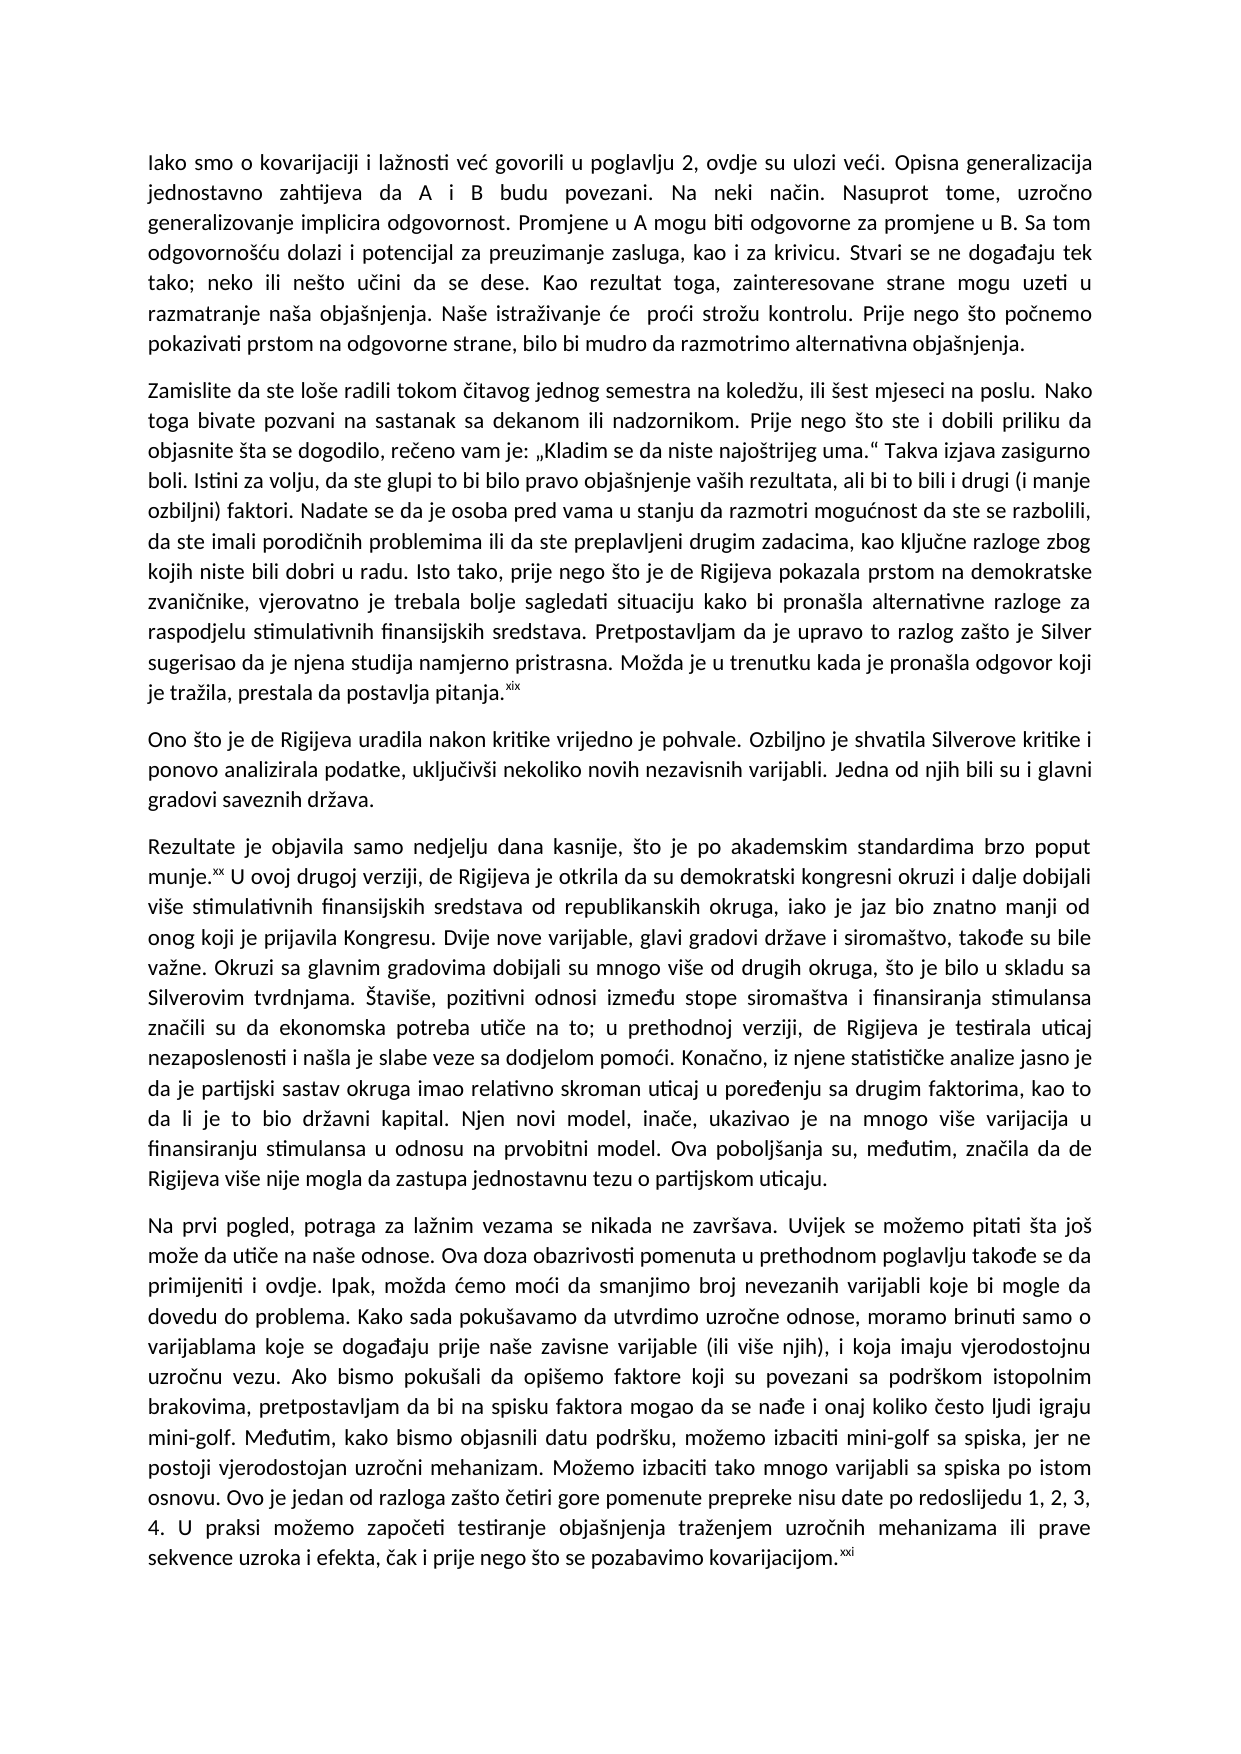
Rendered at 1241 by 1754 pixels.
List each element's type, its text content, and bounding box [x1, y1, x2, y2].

text Iako smo o kovarijaciji i lažnosti već govorili u poglavlju 2, ovdje su ulozi veći. Opisna generalizacija jednostavno zahtijeva da A i B budu povezani. Na neki način. Nasuprot tome, uzročno generalizovanje implicira odgovornost. Promjene u A mogu biti odgovorne za promjene u B. Sa tom odgovornošću dolazi i potencijal za preuzimanje zasluga, kao i za krivicu. Stvari se ne događaju tek tako; neko ili nešto učini da se dese. Kao rezultat toga, zainteresovane strane mogu uzeti u razmatranje naša objašnjenja. Naše istraživanje će proći strožu kontrolu. Prije nego što počnemo pokazivati ​​prstom na odgovorne strane, bilo bi mudro da razmotrimo alternativna objašnjenja. [148, 148, 1093, 357]
text Na prvi pogled, potraga za lažnim vezama se nikada ne završava. Uvijek se možemo pitati šta još može da utiče na naše odnose. Ova doza obazrivosti pomenuta u prethodnom poglavlju takođe se da primijeniti i ovdje. Ipak, možda ćemo moći da smanjimo broj nevezanih varijabli koje bi mogle da dovedu do problema. Kako sada pokušavamo da utvrdimo uzročne odnose, moramo brinuti samo o varijablama koje se događaju prije naše zavisne varijable (ili više njih), i koja imaju vjerodostojnu uzročnu vezu. Ako bismo pokušali da opišemo faktore koji su povezani sa podrškom istopolnim brakovima, pretpostavljam da bi na spisku faktora mogao da se nađe i onaj koliko često ljudi igraju mini-golf. Međutim, kako bismo objasnili datu podršku, možemo izbaciti mini-golf sa spiska, jer ne postoji vjerodostojan uzročni mehanizam. Možemo izbaciti tako mnogo varijabli sa spiska po istom osnovu. Ovo je jedan od razloga zašto četiri gore pomenute prepreke nisu date po redoslijedu 1, 2, 3, 4. U praksi možemo započeti testiranje objašnjenja traženjem uzročnih mehanizama ili prave sekvence uzroka i efekta, čak i prije nego što se pozabavimo kovarijacijom. [148, 1211, 1093, 1571]
text Ono što je de Rigijeva uradila nakon kritike vrijedno je pohvale. Ozbiljno je shvatila Silverove kritike i ponovo analizirala podatke, uključivši nekoliko novih nezavisnih varijabli. Jedna od njih bili su i glavni gradovi saveznih država. [148, 725, 1093, 813]
text Zamislite da ste loše radili tokom čitavog jednog semestra na koledžu, ili šest mjeseci na poslu. Nako toga bivate pozvani na sastanak sa dekanom ili nadzornikom. Prije nego što ste i dobili priliku da objasnite šta se dogodilo, rečeno vam je: „Kladim se da niste najoštrijeg uma.“ Takva izjava zasigurno boli. Istini za volju, da ste glupi to bi bilo pravo objašnjenje vaših rezultata, ali bi to bili i drugi (i manje ozbiljni) faktori. Nadate se da je osoba pred vama u stanju da razmotri mogućnost da ste se razbolili, da ste imali porodičnih problemima ili da ste preplavljeni drugim zadacima, kao ključne razloge zbog kojih niste bili dobri u radu. Isto tako, prije nego što je de Rigijeva pokazala ​​prstom na demokratske zvaničnike, vjerovatno je trebala bolje sagledati situaciju kako bi pronašla alternativne razloge za raspodjelu stimulativnih finansijskih sredstava. Pretpostavljam da je upravo to razlog zašto je Silver sugerisao da je njena studija namjerno pristrasna. Možda je u trenutku kada je pronašla odgovor koji je tražila, prestala da postavlja pitanja. [148, 376, 1093, 706]
text Rezultate je objavila samo nedjelju dana kasnije, što je po akademskim standardima brzo poput munje. U ovoj drugoj verziji, de Rigijeva je otkrila da su demokratski kongresni okruzi i dalje dobijali više stimulativnih finansijskih sredstava od republikanskih okruga, iako je jaz bio znatno manji od onog koji je prijavila Kongresu. Dvije nove varijable, glavi gradovi države i siromaštvo, takođe su bile važne. Okruzi sa glavnim gradovima dobijali su mnogo više od drugih okruga, što je bilo u skladu sa Silverovim tvrdnjama. Štaviše, pozitivni odnosi između stope siromaštva i finansiranja stimulansa značili su da ekonomska potreba utiče na to; u prethodnoj verziji, de Rigijeva je testirala uticaj nezaposlenosti i našla je slabe veze sa dodjelom pomoći. Konačno, iz njene statističke analize jasno je da je partijski sastav okruga imao relativno skroman uticaj u poređenju sa drugim faktorima, kao to da li je to bio državni kapital. Njen novi model, inače, ukazivao je na mnogo više varijacija u finansiranju stimulansa u odnosu na prvobitni model. Ova poboljšanja su, međutim, značila da de Rigijeva više nije mogla da zastupa jednostavnu tezu o partijskom uticaju. [148, 832, 1093, 1192]
